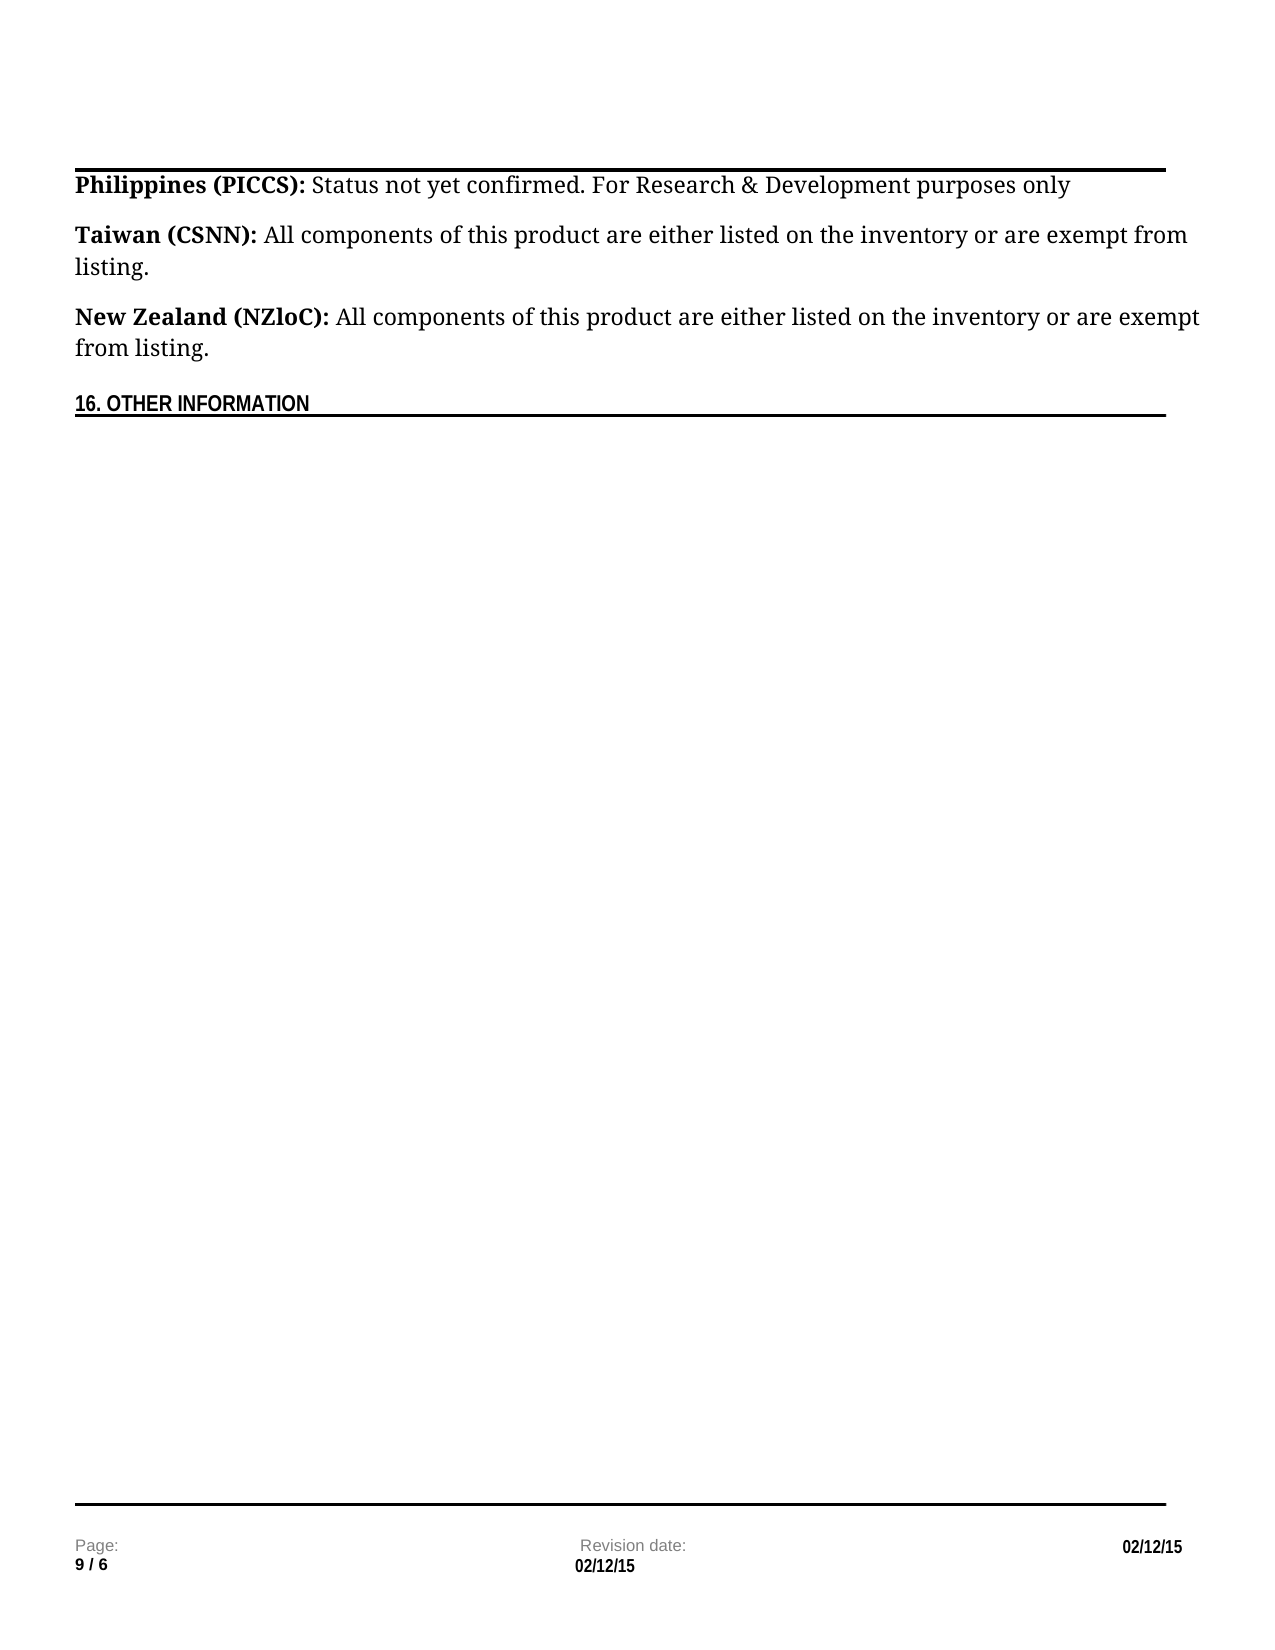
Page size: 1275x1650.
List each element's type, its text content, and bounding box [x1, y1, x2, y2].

text 16. OTHER INFORMATION [75, 390, 1212, 417]
text Philippines (PICCS): Status not yet confirmed. For Research & Development purposes only [75, 169, 1212, 200]
text New Zealand (NZloC): All components of this product are either listed on the inventory or are exempt from listing. [75, 301, 1212, 363]
text Taiwan (CSNN): All components of this product are either listed on the inventory or are exempt from listing. [75, 219, 1212, 282]
